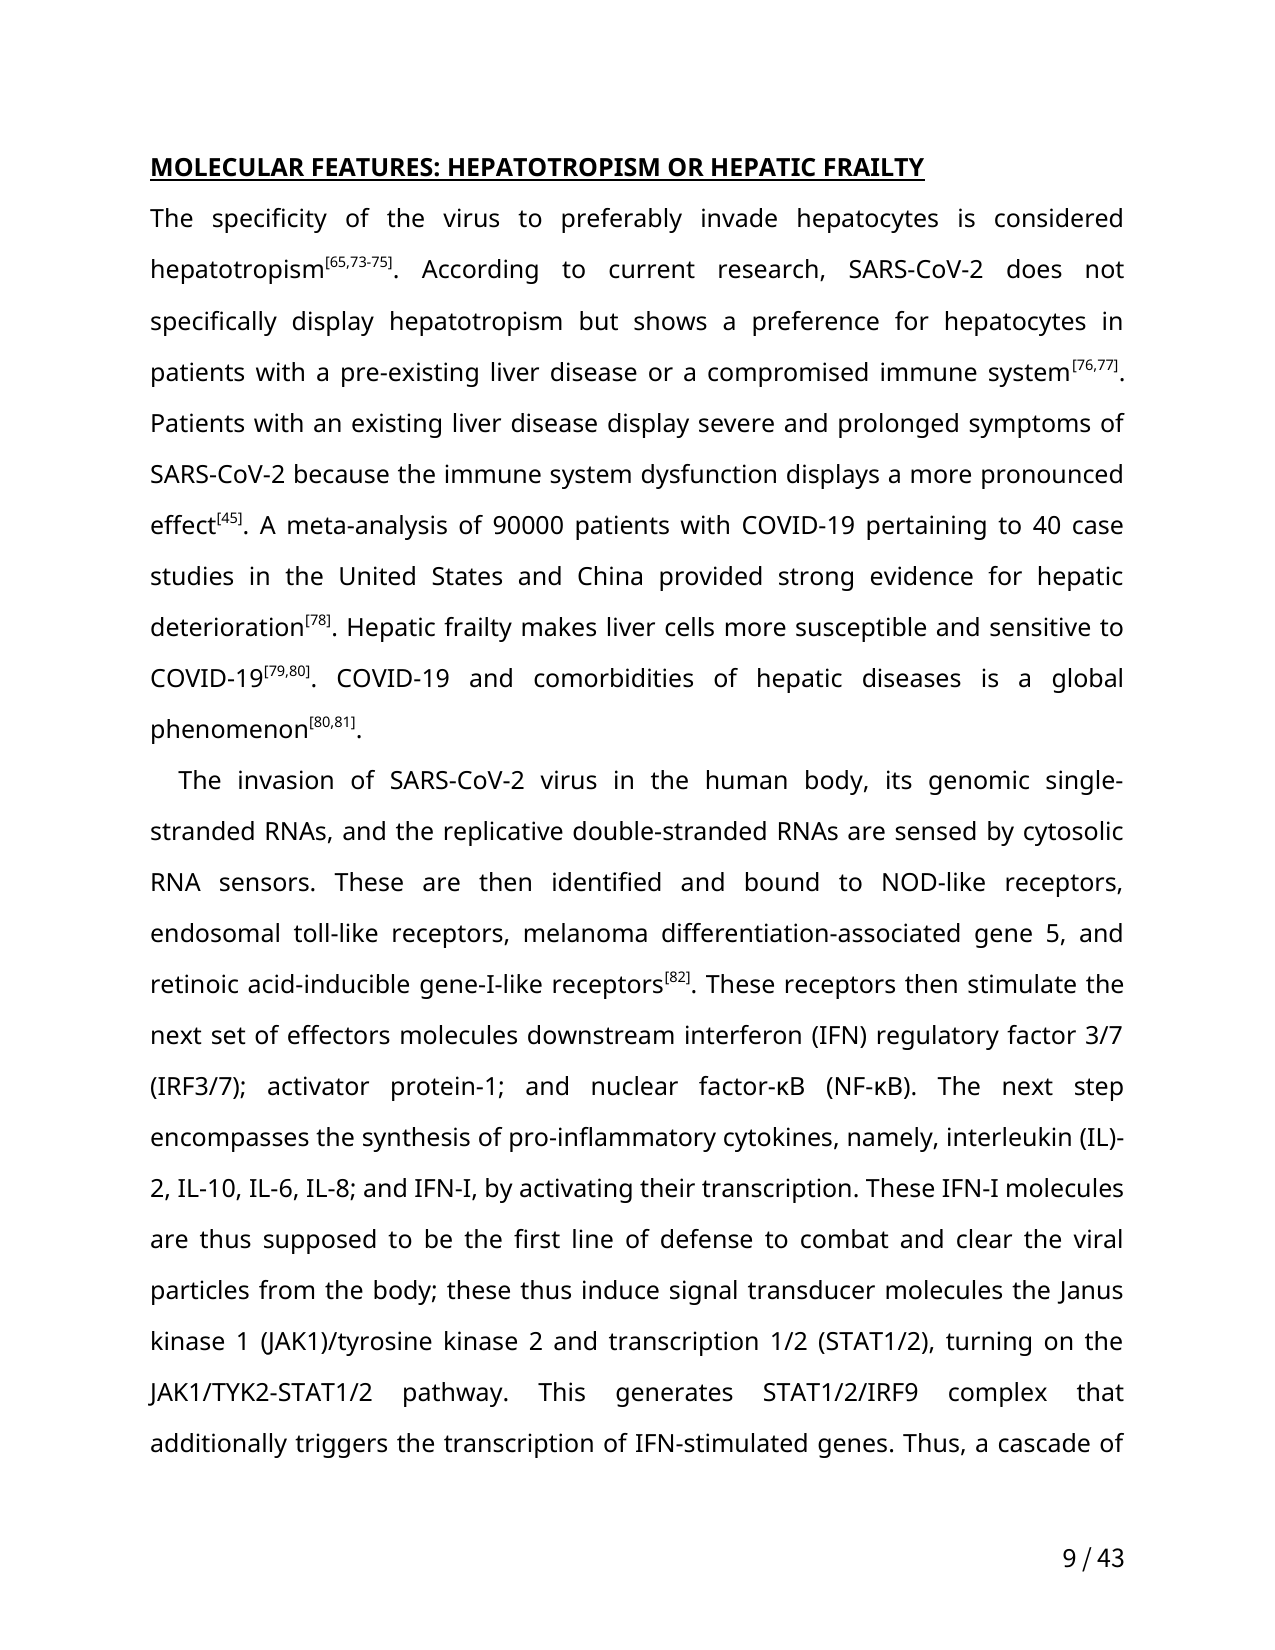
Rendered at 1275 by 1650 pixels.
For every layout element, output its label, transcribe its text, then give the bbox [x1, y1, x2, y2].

text The specificity of the virus to preferably invade hepatocytes is considered hepatotropism[65,73-75]. According to current research, SARS-CoV-2 does not specifically display hepatotropism but shows a preference for hepatocytes in patients with a pre-existing liver disease or a compromised immune system[76,77]. Patients with an existing liver disease display severe and prolonged symptoms of SARS-CoV-2 because the immune system dysfunction displays a more pronounced effect[45]. A meta-analysis of 90000 patients with COVID-19 pertaining to 40 case studies in the United States and China provided strong evidence for hepatic deterioration[78]. Hepatic frailty makes liver cells more susceptible and sensitive to COVID-19[79,80]. COVID-19 and comorbidities of hepatic diseases is a global phenomenon[80,81]. [150, 201, 1125, 746]
text Molecular features: hepatotropism or hepatic frailty [150, 150, 1125, 184]
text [150, 762, 1125, 1460]
